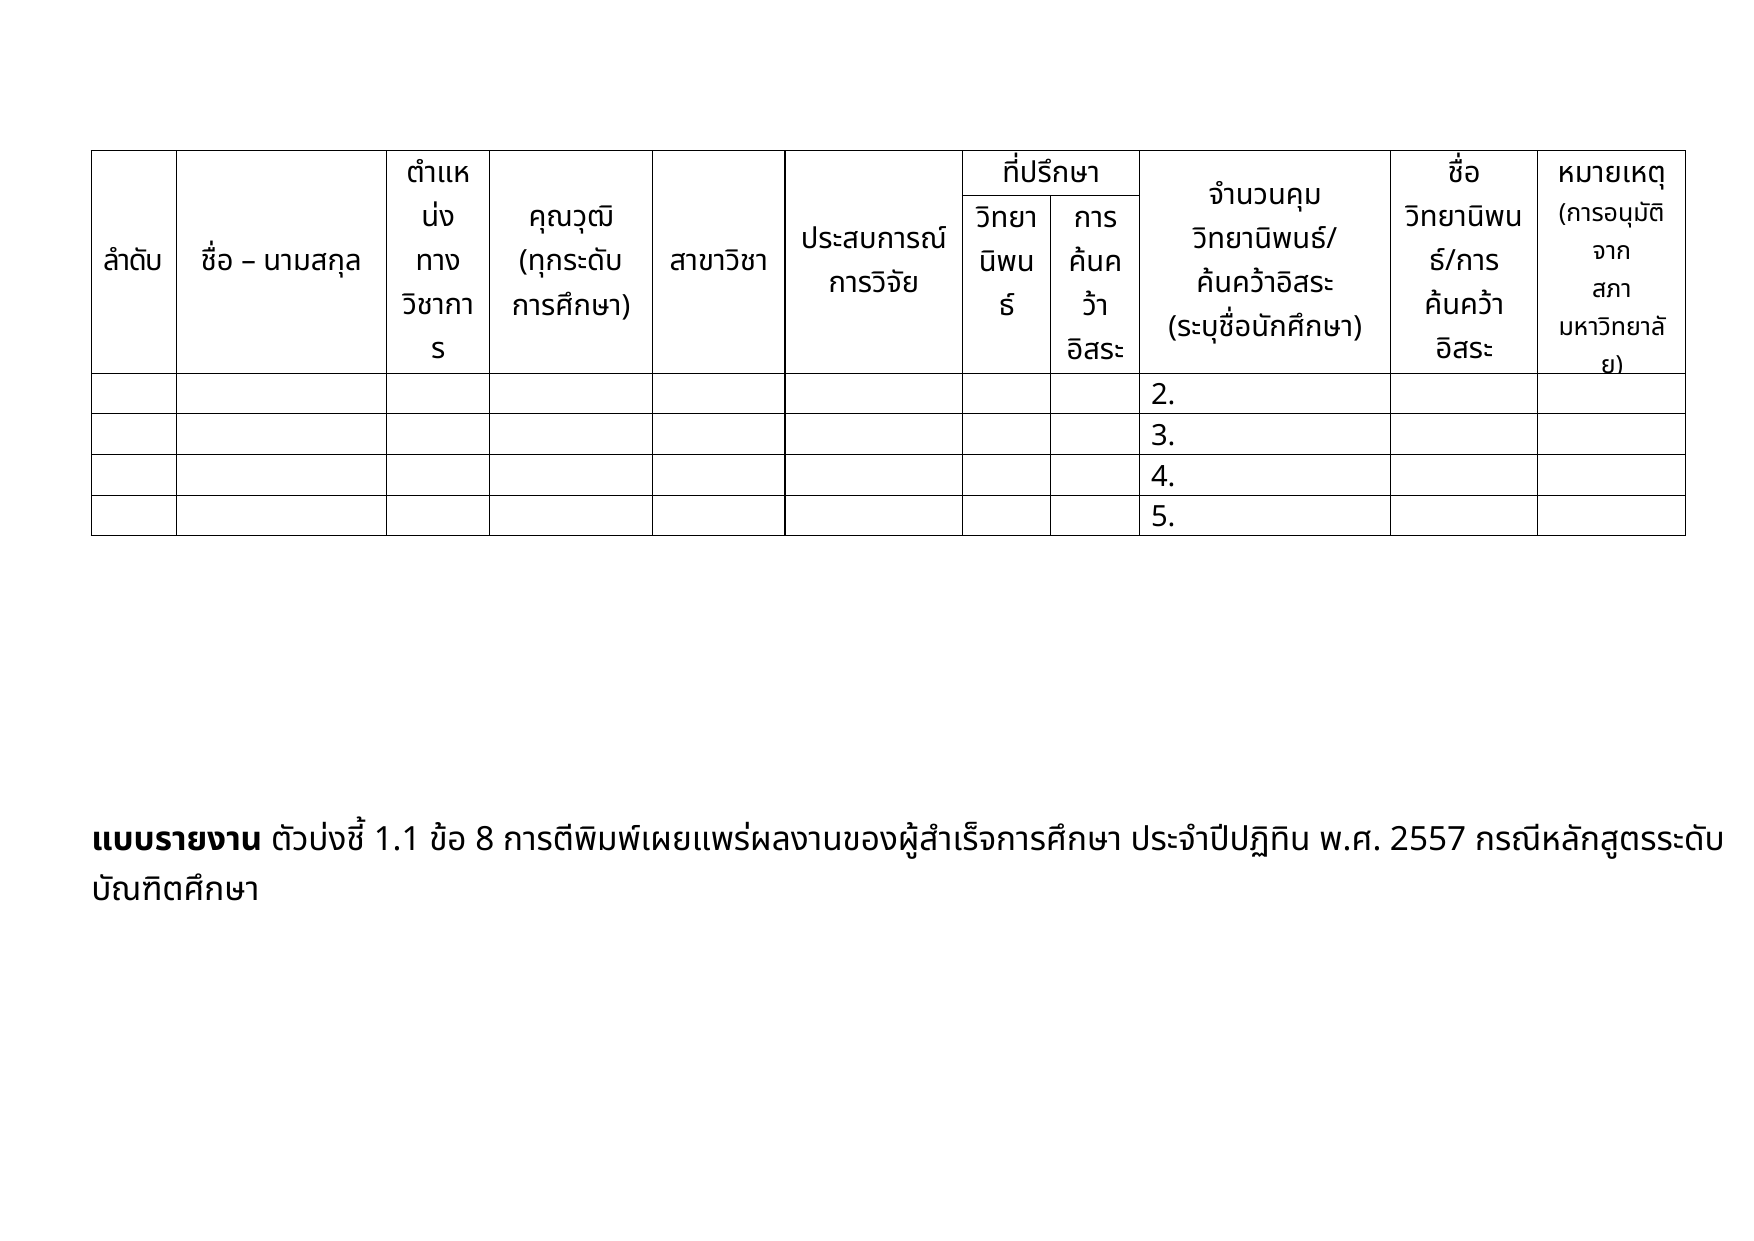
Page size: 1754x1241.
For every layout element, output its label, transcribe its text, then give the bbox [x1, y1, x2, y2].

table_cell [1391, 374, 1537, 413]
table_cell [177, 455, 386, 494]
table_header หมายเหตุ (การอนุมัติจาก สภามหาวิทยาลัย) [1538, 151, 1685, 372]
table_cell [1391, 496, 1537, 535]
table_header จำนวนคุมวิทยานิพนธ์/ ค้นคว้าอิสระ (ระบุชื่อนักศึกษา) [1140, 151, 1390, 372]
table_cell [490, 455, 652, 494]
table_cell [786, 374, 962, 413]
table_cell [387, 374, 489, 413]
text แบบรายงาน ตัวบ่งชี้ 1.1 ข้อ 8 การตีพิมพ์เผยแพร่ผลงานของผู้สำเร็จการศึกษา ประจำปีปฏิทิน พ.ศ. 2557 กรณีหลักสูตรระดับบัณฑิตศึกษา [91, 814, 1753, 916]
table_cell [387, 496, 489, 535]
table_cell [92, 496, 176, 535]
table_cell [1051, 496, 1139, 535]
table_cell 4. [1140, 455, 1390, 494]
table_header ตำแหน่ง ทางวิชาการ [387, 151, 489, 372]
table_cell [786, 496, 962, 535]
table_cell [387, 455, 489, 494]
table_cell 3. [1140, 414, 1390, 454]
table_cell 5. [1140, 496, 1390, 535]
table_cell [177, 496, 386, 535]
table_cell วิทยา นิพนธ์ [963, 196, 1050, 372]
table_cell [1051, 455, 1139, 494]
table_header ลำดับ [92, 151, 176, 372]
table_cell [92, 414, 176, 454]
table_cell [92, 455, 176, 494]
table_cell [653, 496, 784, 535]
table_cell [1538, 414, 1685, 454]
table_cell [653, 414, 784, 454]
table_cell การค้นคว้าอิสระ [1051, 196, 1139, 372]
table_cell [963, 414, 1050, 454]
table_cell [1051, 374, 1139, 413]
table_cell [1538, 374, 1685, 413]
table_cell [786, 414, 962, 454]
table_cell [963, 455, 1050, 494]
table_cell [963, 496, 1050, 535]
table_header ที่ปรึกษา [963, 151, 1139, 195]
table_cell [1391, 455, 1537, 494]
table_cell [490, 374, 652, 413]
table_header คุณวุฒิ (ทุกระดับการศึกษา) [490, 151, 652, 372]
table_cell [653, 374, 784, 413]
table_cell [1538, 496, 1685, 535]
table_cell 2. [1140, 374, 1390, 413]
table_header ชื่อ – นามสกุล [177, 151, 386, 372]
table_header ประสบการณ์ การวิจัย [786, 151, 962, 372]
table_cell [177, 374, 386, 413]
table_cell [177, 414, 386, 454]
table_cell [1051, 414, 1139, 454]
table_cell [490, 496, 652, 535]
table_cell [92, 374, 176, 413]
table_cell [786, 455, 962, 494]
table_header ชื่อวิทยานิพนธ์/การค้นคว้าอิสระ [1391, 151, 1537, 372]
table_cell [963, 374, 1050, 413]
table_cell [1538, 455, 1685, 494]
table_cell [387, 414, 489, 454]
table_header สาขาวิชา [653, 151, 784, 372]
table_cell [490, 414, 652, 454]
table_cell [653, 455, 784, 494]
table_cell [1391, 414, 1537, 454]
